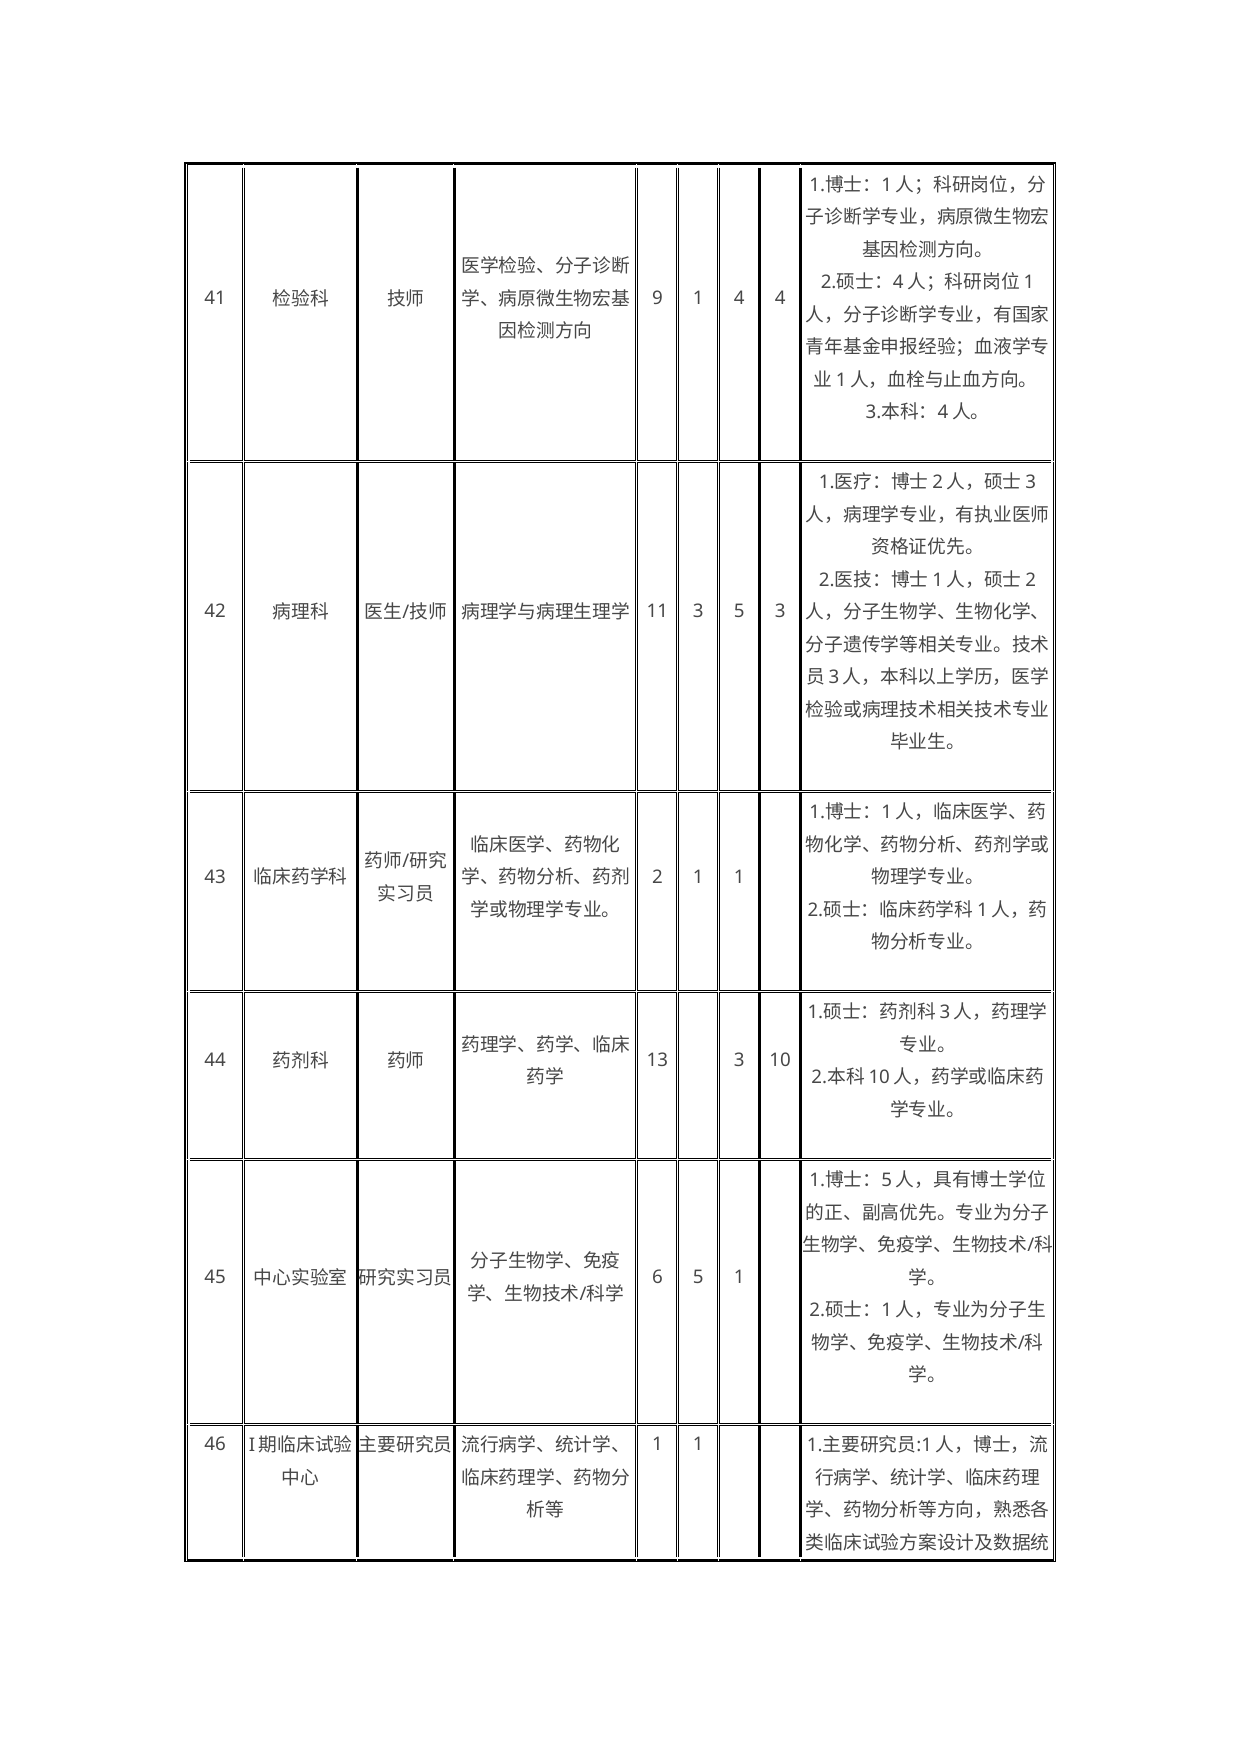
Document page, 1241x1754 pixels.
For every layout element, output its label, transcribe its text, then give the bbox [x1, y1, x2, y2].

table_cell 4 [759, 165, 800, 459]
table_cell 1 [678, 165, 718, 459]
table_cell 临床医学、药物化学、药物分析、药剂学或物理学专业。 [456, 793, 635, 990]
table_cell 42 [188, 460, 242, 790]
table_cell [800, 1423, 1053, 1559]
table_cell 临床药学科 [245, 793, 356, 990]
table_cell 1 [720, 793, 758, 990]
table_cell 3 [761, 463, 799, 790]
table_cell 1.博士：1人；科研岗位，分子诊断学专业，病原微生物宏基因检测方向。 2.硕士：4人；科研岗位1人，分子诊断学专业，有国家青年基金申报经验；血液学专业1人，血栓与止血方向。 3.本科：4人。 [800, 165, 1053, 459]
table_cell 13 [638, 993, 676, 1157]
table_cell 技师 [357, 164, 454, 459]
table_cell 药剂科 [245, 993, 356, 1157]
table_cell 1 [678, 1426, 718, 1559]
table_cell 1 [637, 1426, 677, 1559]
table_cell 3 [720, 993, 758, 1157]
table_cell 药师/研究实习员 [359, 793, 453, 990]
table_cell 医生/技师 [359, 463, 453, 790]
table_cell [454, 1426, 637, 1559]
table_cell 病理科 [245, 463, 356, 790]
table_cell 医学检验、分子诊断学、病原微生物宏基因检测方向 [454, 165, 637, 459]
table_cell 1.医疗：博士2人，硕士3人，病理学专业，有执业医师资格证优先。 2.医技：博士1人，硕士2人，分子生物学、生物化学、分子遗传学等相关专业。技术员3人，本科以上学历，医学检验或病理技术相关技术专业毕业生。 [802, 460, 1053, 790]
table_cell [761, 793, 799, 990]
table_cell 药理学、药学、临床药学 [456, 993, 635, 1157]
table_cell [761, 1161, 799, 1422]
table_cell [679, 993, 717, 1157]
table_cell 1.博士：5人，具有博士学位的正、副高优先。专业为分子生物学、免疫学、生物技术/科学。 2.硕士：1人，专业为分子生物学、免疫学、生物技术/科学。 [802, 1158, 1053, 1422]
table_cell 4 [719, 165, 759, 459]
table_cell [719, 1426, 759, 1559]
table_cell 44 [186, 990, 244, 1157]
table_cell 9 [637, 165, 677, 459]
table_cell 1 [720, 1161, 758, 1422]
table_cell 45 [188, 1158, 242, 1422]
table_cell 主要研究员 [357, 1426, 454, 1559]
table_cell 1 [679, 793, 717, 990]
table_cell I期临床试验中心 [244, 1426, 357, 1559]
table_cell 1.博士：1人，临床医学、药物化学、药物分析、药剂学或物理学专业。 2.硕士：临床药学科1人，药物分析专业。 [800, 790, 1054, 990]
table_cell 5 [720, 463, 758, 790]
table_cell 病理学与病理生理学 [456, 463, 635, 790]
table_cell 研究实习员 [359, 1161, 453, 1422]
table_cell 43 [186, 790, 244, 990]
table_cell 5 [679, 1161, 717, 1422]
table_cell 药师 [359, 993, 453, 1157]
table_cell 分子生物学、免疫学、生物技术/科学 [456, 1161, 635, 1422]
table_cell 2 [638, 793, 676, 990]
table_cell 1.硕士：药剂科3人，药理学专业。 2.本科10人，药学或临床药学专业。 [800, 990, 1054, 1157]
table_cell [759, 1426, 800, 1559]
table_cell 中心实验室 [245, 1161, 356, 1422]
table_cell 10 [761, 993, 799, 1157]
table_cell 11 [638, 463, 676, 790]
table_cell 3 [679, 463, 717, 790]
table_cell 6 [638, 1161, 676, 1422]
table_cell 41 [188, 165, 244, 459]
table_cell 检验科 [244, 164, 357, 459]
table_cell 46 [188, 1423, 244, 1559]
